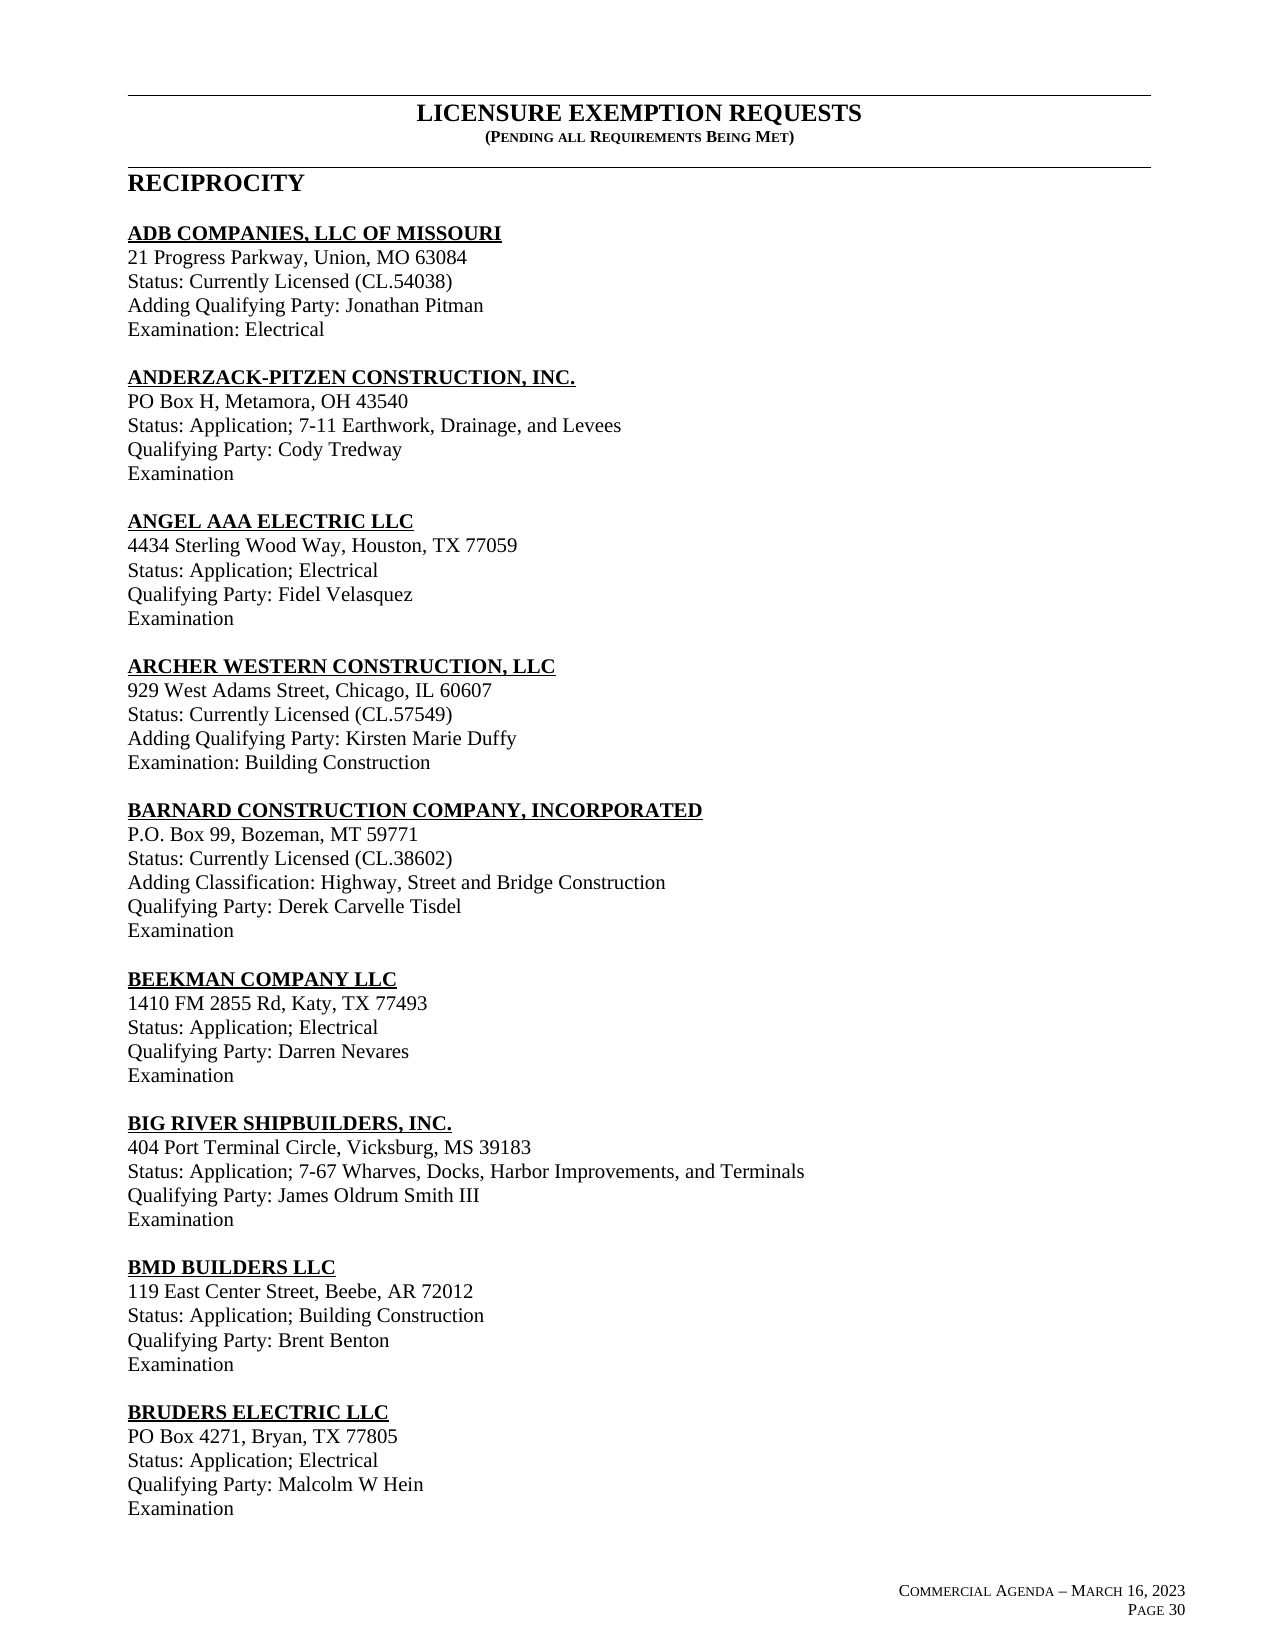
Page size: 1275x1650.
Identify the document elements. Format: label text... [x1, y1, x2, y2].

text 119 East Center Street, Beebe, AR 72012 [127, 1279, 1185, 1303]
text Examination [127, 1207, 1185, 1231]
text PO Box 4271, Bryan, TX 77805 [127, 1424, 1185, 1448]
text Examination [127, 1352, 1185, 1376]
text LICENSURE EXEMPTION REQUESTS [127, 96, 1151, 126]
text Qualifying Party: Darren Nevares [127, 1039, 1185, 1063]
text BIG RIVER SHIPBUILDERS, INC. [127, 1111, 1185, 1135]
text Examination [127, 1496, 1185, 1520]
text Examination: Building Construction [127, 750, 1185, 774]
text Status: Currently Licensed (CL.38602) [127, 846, 1185, 870]
text ANGEL AAA ELECTRIC LLC [127, 509, 1185, 533]
text BARNARD CONSTRUCTION COMPANY, INCORPORATED [127, 798, 1185, 822]
text ARCHER WESTERN CONSTRUCTION, LLC [127, 654, 1185, 678]
text Status: Application; Electrical [127, 1448, 1185, 1472]
text Examination [127, 606, 1185, 630]
text Qualifying Party: Cody Tredway [127, 437, 1185, 461]
text Qualifying Party: James Oldrum Smith III [127, 1183, 1185, 1207]
text Examination [127, 1063, 1185, 1087]
text 1410 FM 2855 Rd, Katy, TX 77493 [127, 991, 1185, 1015]
text (Pending all Requirements Being Met) [127, 126, 1151, 146]
text Status: Application; Electrical [127, 1015, 1185, 1039]
text P.O. Box 99, Bozeman, MT 59771 [127, 822, 1185, 846]
text Qualifying Party: Fidel Velasquez [127, 582, 1185, 606]
text Status: Application; Electrical [127, 557, 1185, 582]
text BEEKMAN COMPANY LLC [127, 967, 1185, 991]
text ANDERZACK-PITZEN CONSTRUCTION, INC. [127, 365, 1185, 389]
text ADB COMPANIES, LLC OF MISSOURI [127, 221, 1185, 245]
text PO Box H, Metamora, OH 43540 [127, 389, 1185, 413]
text Status: Application; Building Construction [127, 1303, 1185, 1327]
text Examination [127, 461, 1185, 485]
text Examination: Electrical [127, 317, 1185, 341]
text Qualifying Party: Malcolm W Hein [127, 1472, 1185, 1496]
text 4434 Sterling Wood Way, Houston, TX 77059 [127, 533, 1185, 557]
text Examination [127, 918, 1185, 942]
text Adding Classification: Highway, Street and Bridge Construction [127, 870, 1185, 894]
text Adding Qualifying Party: Kirsten Marie Duffy [127, 726, 1185, 750]
text 21 Progress Parkway, Union, MO 63084 [127, 245, 1185, 269]
text Adding Qualifying Party: Jonathan Pitman [127, 293, 1185, 317]
text Qualifying Party: Derek Carvelle Tisdel [127, 894, 1185, 918]
text RECIPROCITY [127, 168, 1185, 197]
text BMD BUILDERS LLC [127, 1255, 1185, 1279]
text Status: Currently Licensed (CL.57549) [127, 702, 1185, 726]
text 929 West Adams Street, Chicago, IL 60607 [127, 678, 1185, 702]
text 404 Port Terminal Circle, Vicksburg, MS 39183 [127, 1135, 1185, 1159]
text Status: Application; 7-11 Earthwork, Drainage, and Levees [127, 413, 1185, 437]
text Qualifying Party: Brent Benton [127, 1327, 1185, 1352]
text Status: Currently Licensed (CL.54038) [127, 269, 1185, 293]
text BRUDERS ELECTRIC LLC [127, 1400, 1185, 1424]
text Status: Application; 7-67 Wharves, Docks, Harbor Improvements, and Terminals [127, 1159, 1185, 1183]
